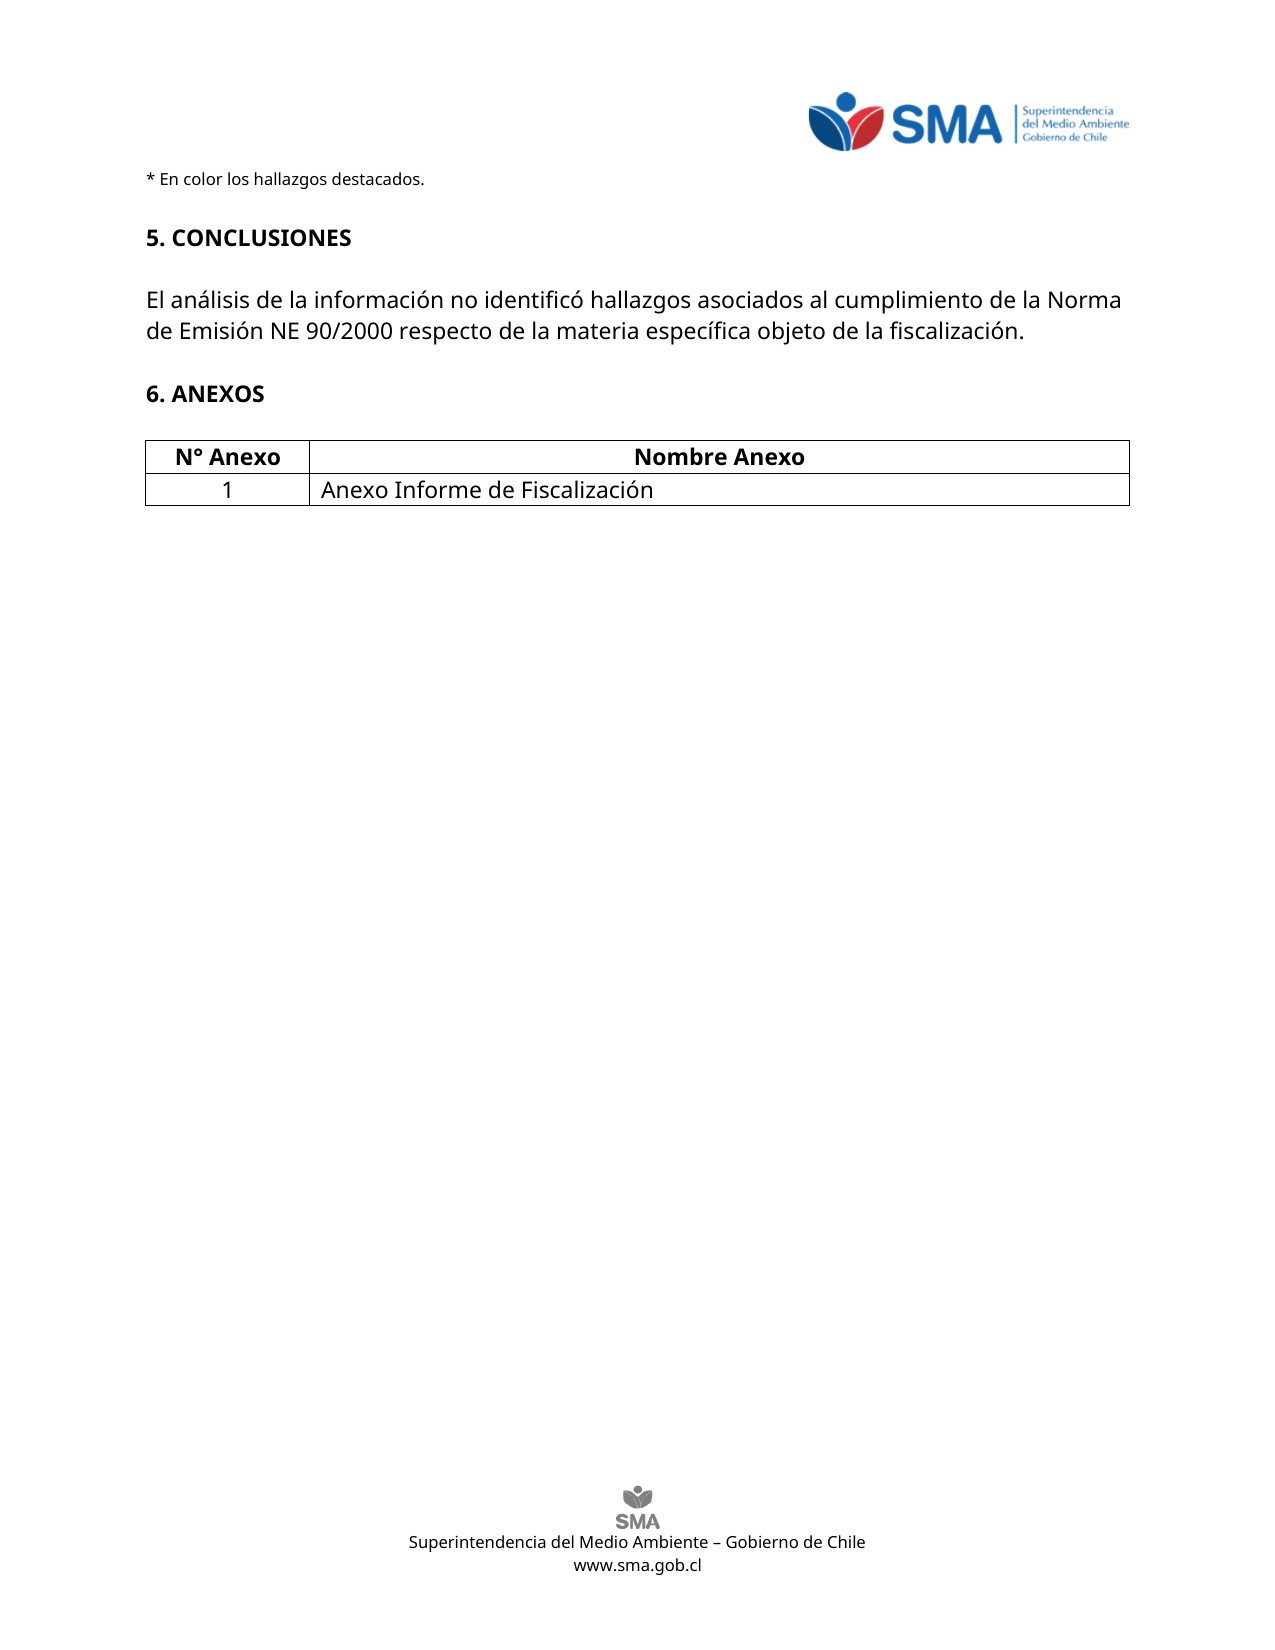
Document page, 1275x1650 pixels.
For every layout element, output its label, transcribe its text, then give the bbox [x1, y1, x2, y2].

text El análisis de la información no identificó hallazgos asociados al cumplimiento de la Norma de Emisión NE 90/2000 respecto de la materia específica objeto de la fiscalización. [146, 284, 1129, 346]
picture [614, 1483, 661, 1531]
table_cell 1 [146, 474, 309, 505]
text 5. CONCLUSIONES [146, 221, 1129, 284]
table_header N° Anexo [146, 441, 309, 472]
table_cell Anexo Informe de Fiscalización [310, 474, 1129, 505]
picture [808, 73, 1130, 168]
table_header Nombre Anexo [310, 441, 1129, 472]
text * En color los hallazgos destacados. [146, 167, 1129, 221]
text 6. ANEXOS [146, 378, 1129, 440]
